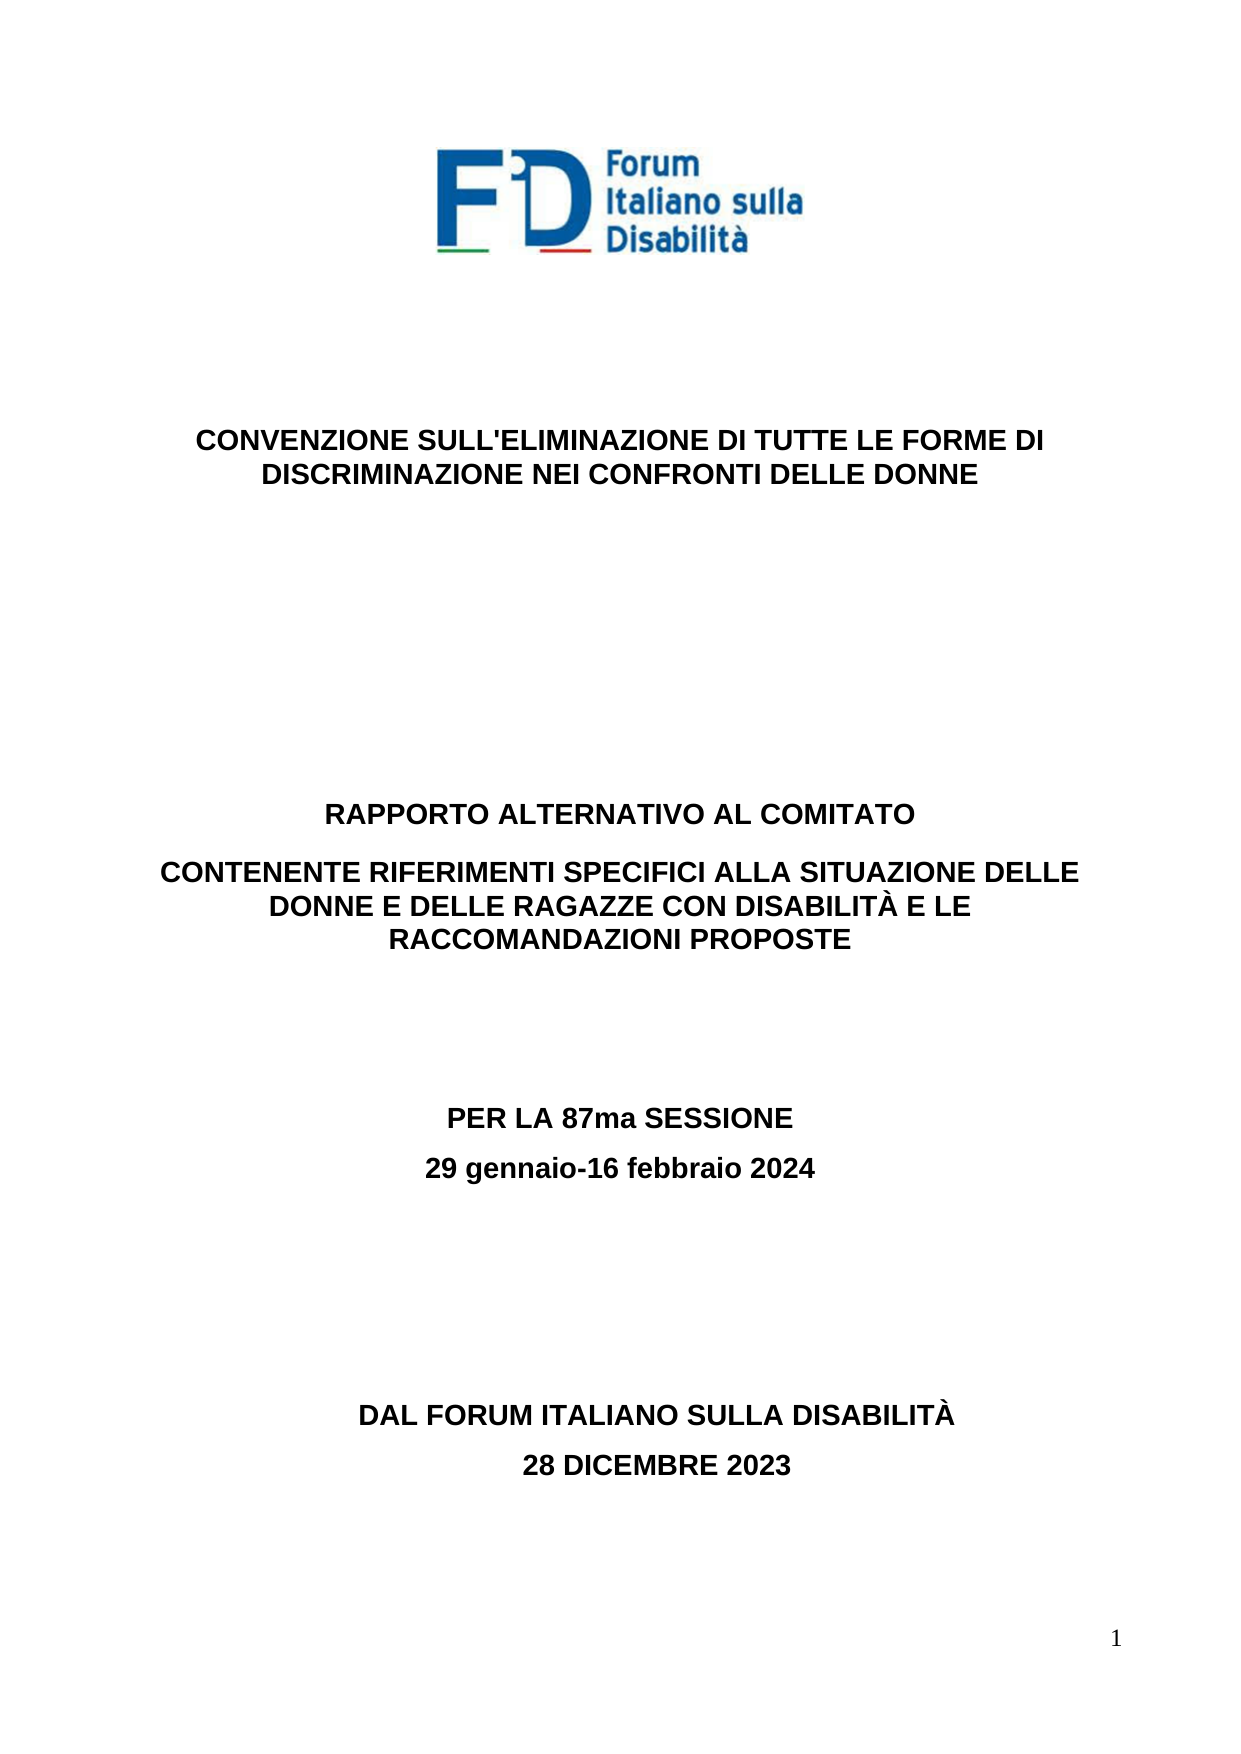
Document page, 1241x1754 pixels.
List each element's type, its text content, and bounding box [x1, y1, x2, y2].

picture [435, 147, 805, 255]
subtitle CONVENZIONE SULL'ELIMINAZIONE DI TUTTE LE FORME DI DISCRIMINAZIONE NEI CONFRONTI DELLE DONNE [118, 423, 1122, 490]
text PER LA 87ma SESSIONE [118, 1101, 1122, 1134]
subtitle RAPPORTO ALTERNATIVO AL COMITATO [118, 797, 1122, 830]
text 28 DICEMBRE 2023 [118, 1448, 1122, 1482]
subtitle CONTENENTE RIFERIMENTI SPECIFICI ALLA SITUAZIONE DELLE DONNE E DELLE RAGAZZE CON DISABILITÀ E LE RACCOMANDAZIONI PROPOSTE [118, 855, 1122, 956]
text 29 gennaio-16 febbraio 2024 [118, 1151, 1122, 1184]
text DAL FORUM ITALIANO SULLA DISABILITÀ [118, 1398, 1122, 1431]
